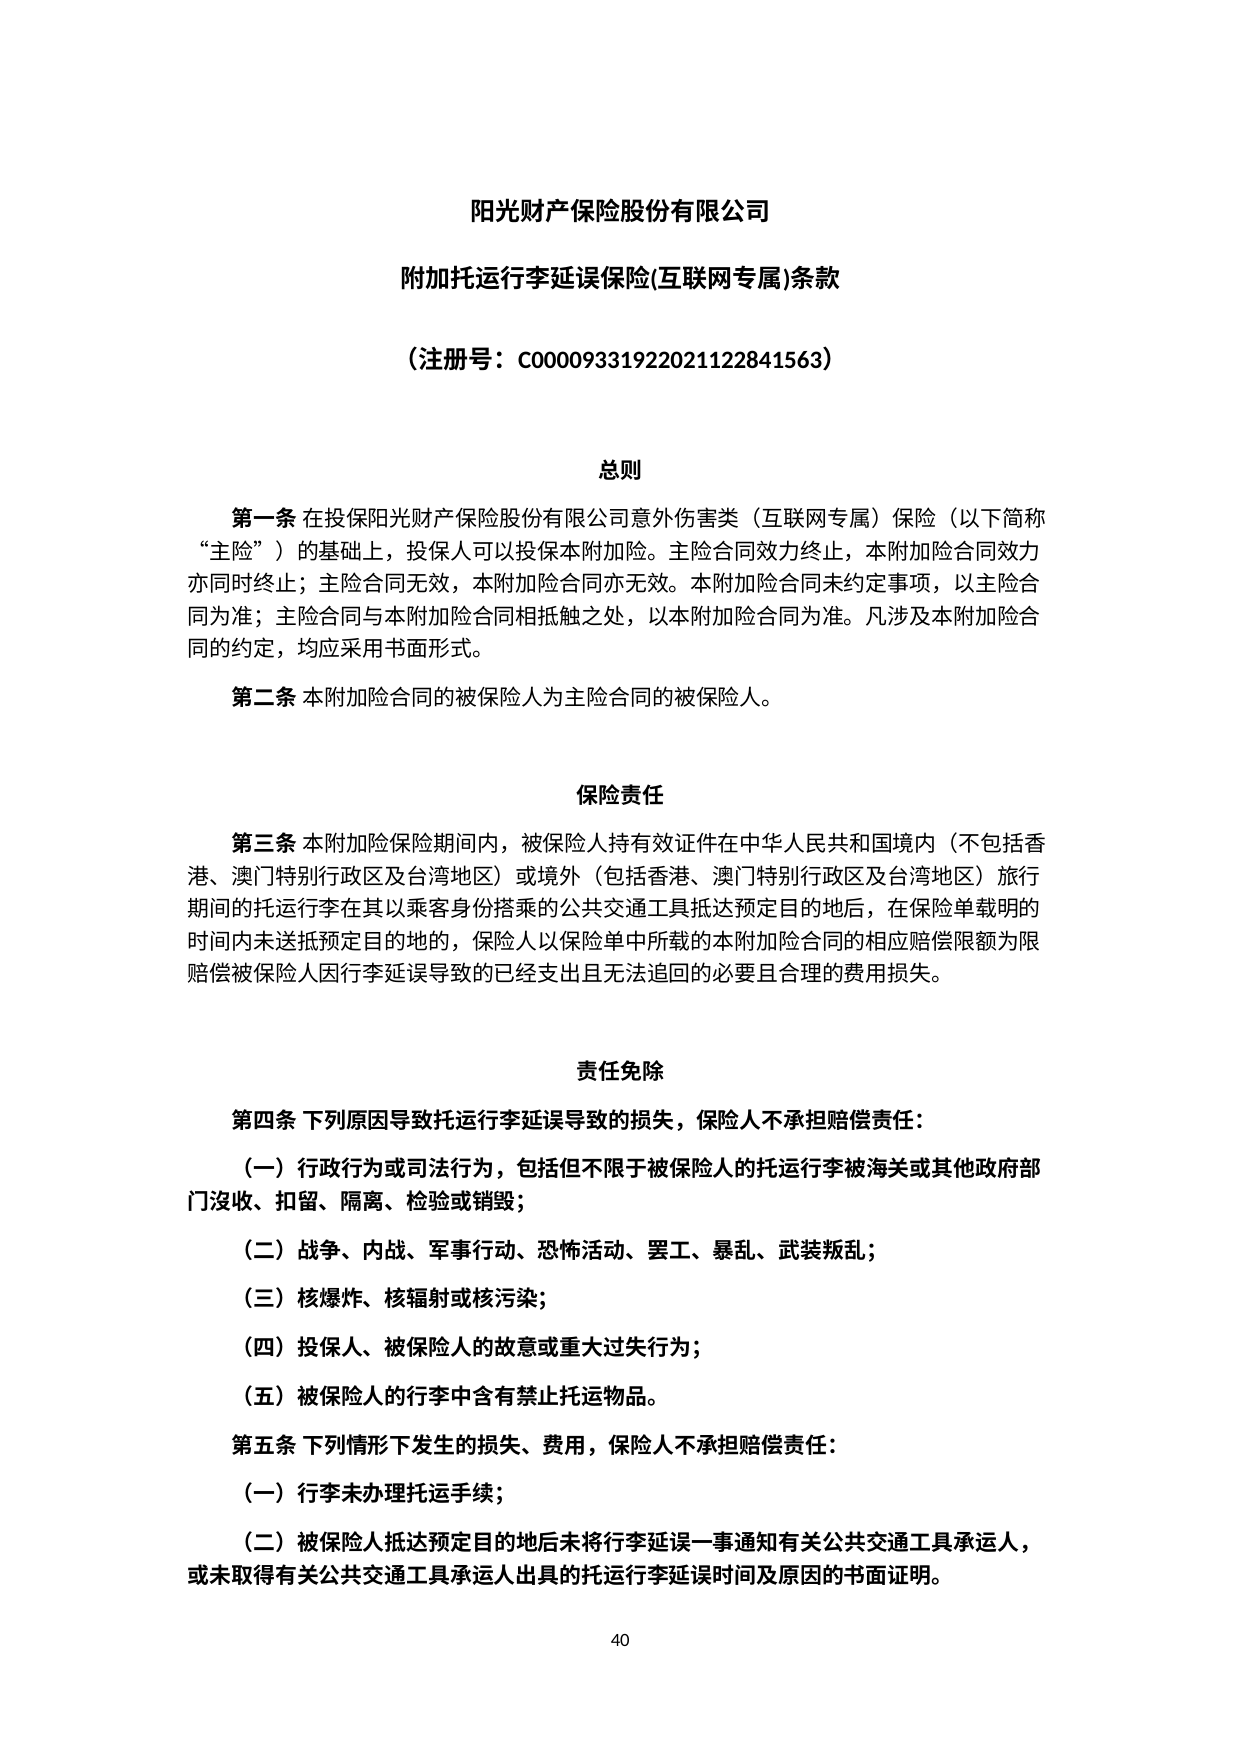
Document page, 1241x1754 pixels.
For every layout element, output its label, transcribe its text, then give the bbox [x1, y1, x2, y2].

text 第二条 本附加险合同的被保险人为主险合同的被保险人。 [187, 680, 1053, 712]
text （五）被保险人的行李中含有禁止托运物品。 [187, 1378, 1053, 1411]
text （二）战争、内战、军事行动、恐怖活动、罢工、暴乱、武装叛乱； [187, 1232, 1053, 1265]
text 保险责任 [187, 777, 1053, 810]
text 第一条 在投保阳光财产保险股份有限公司意外伤害类（互联网专属）保险（以下简称“主险”）的基础上，投保人可以投保本附加险。主险合同效力终止，本附加险合同效力亦同时终止；主险合同无效，本附加险合同亦无效。本附加险合同未约定事项，以主险合同为准；主险合同与本附加险合同相抵触之处，以本附加险合同为准。凡涉及本附加险合同的约定，均应采用书面形式。 [187, 501, 1053, 663]
text 阳光财产保险股份有限公司 [187, 191, 1053, 227]
text 总则 [187, 452, 1053, 485]
text （二）被保险人抵达预定目的地后未将行李延误一事通知有关公共交通工具承运人，或未取得有关公共交通工具承运人出具的托运行李延误时间及原因的书面证明。 [187, 1525, 1053, 1590]
text 第四条 下列原因导致托运行李延误导致的损失，保险人不承担赔偿责任： [187, 1102, 1053, 1135]
text 附加托运行李延误保险(互联网专属)条款 [187, 244, 1053, 309]
text （一）行政行为或司法行为，包括但不限于被保险人的托运行李被海关或其他政府部门沒收、扣留、隔离、检验或销毁； [187, 1151, 1053, 1216]
text 责任免除 [187, 1053, 1053, 1086]
text （四）投保人、被保险人的故意或重大过失行为； [187, 1330, 1053, 1362]
text 第五条 下列情形下发生的损失、费用，保险人不承担赔偿责任： [187, 1427, 1053, 1460]
text （一）行李未办理托运手续； [187, 1476, 1053, 1508]
text （三）核爆炸、核辐射或核污染； [187, 1281, 1053, 1313]
text 第三条 本附加险保险期间内，被保险人持有效证件在中华人民共和国境内（不包括香港、澳门特别行政区及台湾地区）或境外（包括香港、澳门特别行政区及台湾地区）旅行期间的托运行李在其以乘客身份搭乘的公共交通工具抵达预定目的地后，在保险单载明的时间内未送抵预定目的地的，保险人以保险单中所载的本附加险合同的相应赔偿限额为限赔偿被保险人因行李延误导致的已经支出且无法追回的必要且合理的费用损失。 [187, 826, 1053, 988]
text （注册号：C00009331922021122841563） [187, 325, 1053, 390]
